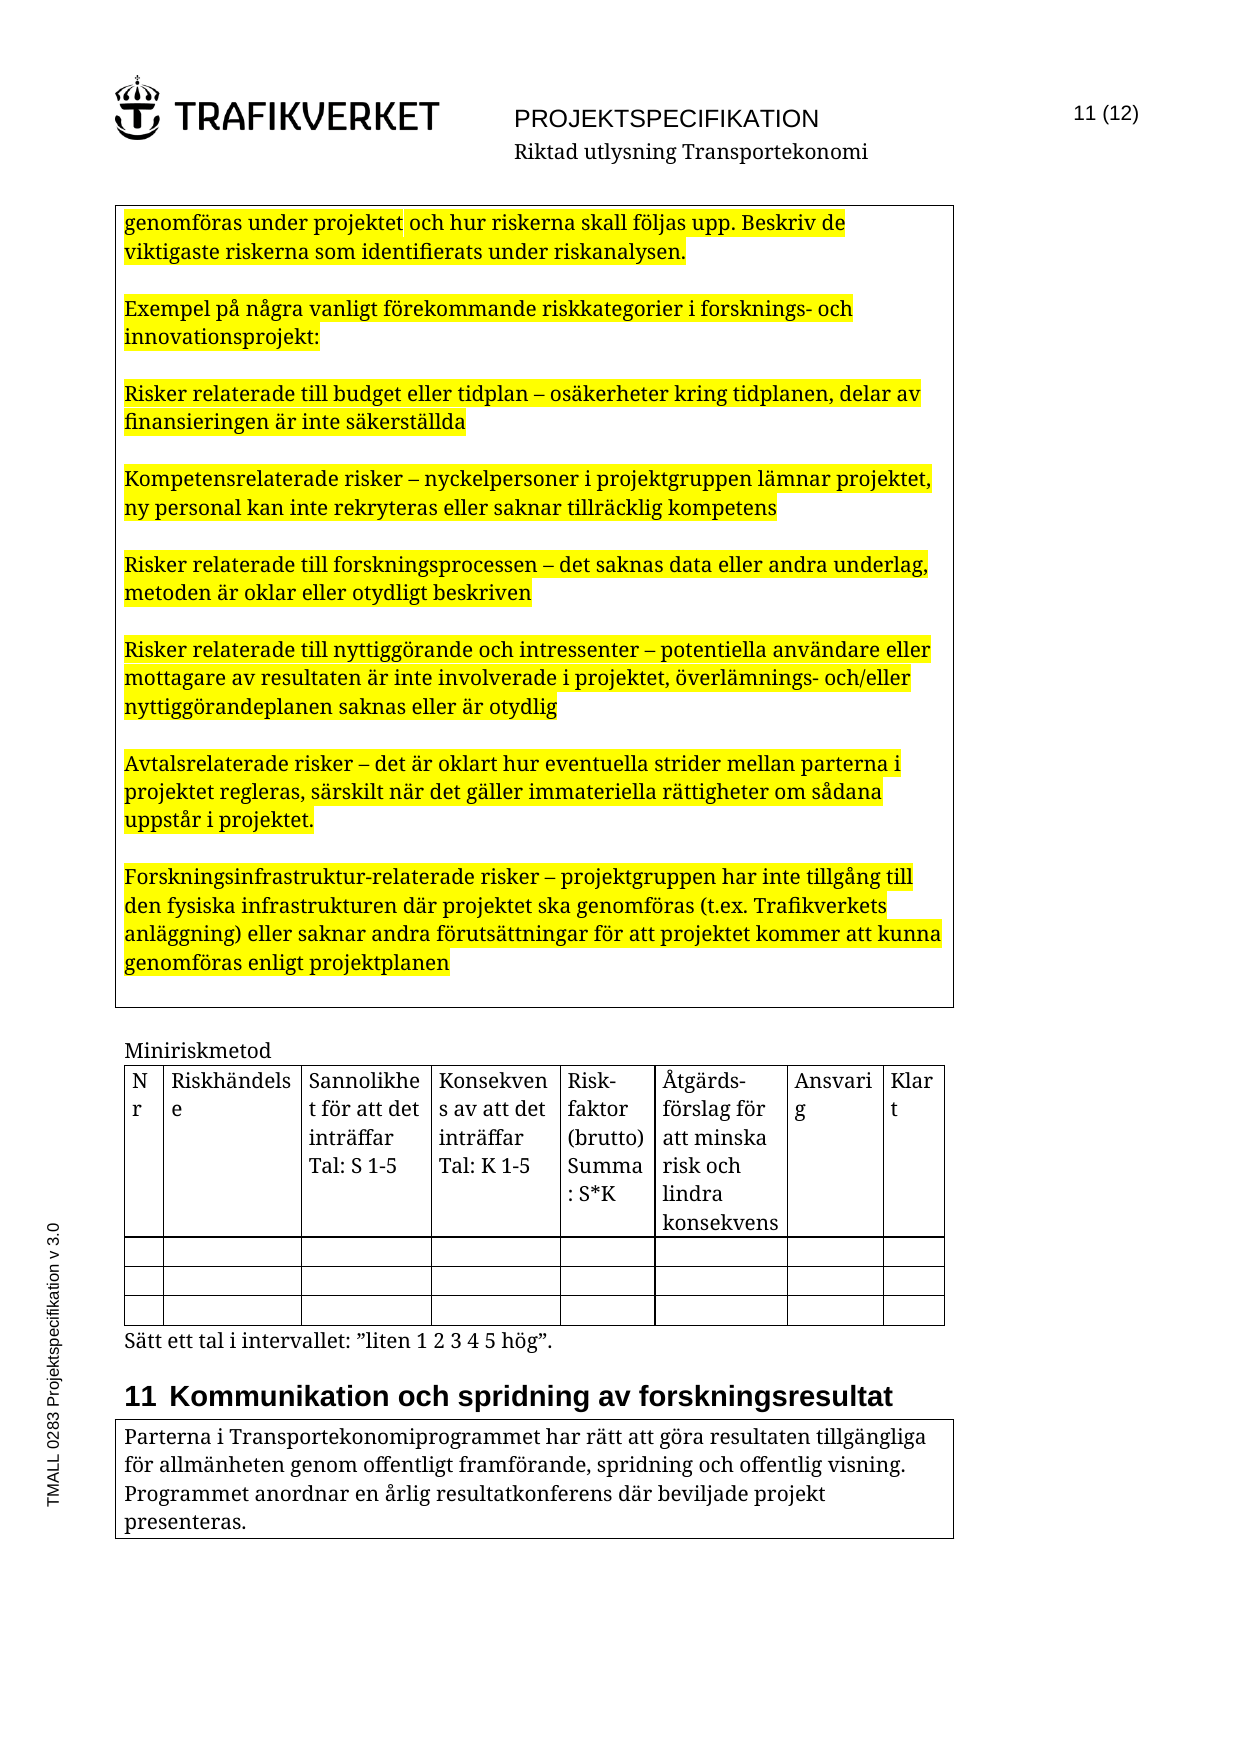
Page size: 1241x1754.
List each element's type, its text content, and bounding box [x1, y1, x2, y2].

text Risker relaterade till forskningsprocessen – det saknas data eller andra underlag, metoden är oklar eller otydligt beskriven [532, 550, 945, 607]
table_cell [561, 1238, 654, 1266]
picture [115, 75, 440, 140]
table_cell [656, 1267, 787, 1295]
table_cell [164, 1238, 301, 1266]
table_cell [302, 1238, 431, 1266]
table_cell [164, 1296, 301, 1325]
table_header Konsekvens av att det inträffar Tal: K 1-5 [432, 1066, 560, 1236]
table_cell [125, 1267, 163, 1295]
subtitle Kommunikation och spridning av forskningsresultat [124, 1379, 945, 1413]
table_header Nr [125, 1066, 163, 1236]
table_cell [125, 1238, 163, 1266]
table_cell [302, 1267, 431, 1295]
table_cell [164, 1267, 301, 1295]
table_cell [432, 1238, 560, 1266]
table_cell [125, 1296, 163, 1325]
table_cell [432, 1267, 560, 1295]
table_cell [656, 1296, 787, 1325]
table_header Åtgärds-förslag för att minska risk och lindra konsekvens [656, 1066, 787, 1236]
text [116, 206, 953, 265]
table_cell [884, 1238, 944, 1266]
text Avtalsrelaterade risker – det är oklart hur eventuella strider mellan parterna i projektet regleras, särskilt när det gäller immateriella rättigheter om sådana uppstår i projektet. [314, 749, 945, 834]
text Risker relaterade till budget eller tidplan – osäkerheter kring tidplanen, delar av finansieringen är inte säkerställda [124, 379, 945, 436]
text Parterna i Transportekonomiprogrammet har rätt att göra resultaten tillgängliga för allmänheten genom offentligt framförande, spridning och offentlig visning. Programmet anordnar en årlig resultatkonferens där beviljade projekt presenteras. [116, 1420, 953, 1538]
table_cell [884, 1296, 944, 1325]
table_header Ansvarig [788, 1066, 883, 1236]
table_cell [561, 1267, 654, 1295]
table_cell [561, 1296, 654, 1325]
text Sätt ett tal i intervallet: ”liten 1 2 3 4 5 hög”. [124, 1326, 945, 1354]
table_cell [884, 1267, 944, 1295]
text Miniriskmetod [124, 1036, 945, 1065]
table_cell [788, 1267, 883, 1295]
table_header Klart [884, 1066, 944, 1236]
text Kompetensrelaterade risker – nyckelpersoner i projektgruppen lämnar projektet, ny personal kan inte rekryteras eller saknar tillräcklig kompetens [777, 464, 945, 521]
table_cell [788, 1296, 883, 1325]
table_header Risk-faktor (brutto) Summa: S*K [561, 1066, 654, 1236]
table_cell [302, 1296, 431, 1325]
table_header Riskhändelse [164, 1066, 301, 1236]
table_cell [788, 1238, 883, 1266]
table_header Sannolikhet för att det inträffar Tal: S 1-5 [302, 1066, 431, 1236]
table_cell [432, 1296, 560, 1325]
text Exempel på några vanligt förekommande riskkategorier i forsknings- och innovationsprojekt: [320, 294, 945, 351]
text Forskningsinfrastruktur-relaterade risker – projektgruppen har inte tillgång till den fysiska infrastrukturen där projektet ska genomföras (t.ex. Trafikverkets anläggning) eller saknar andra förutsättningar för att projektet kommer att kunna genomföras enligt projektplanen [124, 862, 945, 976]
table_cell [656, 1238, 787, 1266]
text Risker relaterade till nyttiggörande och intressenter – potentiella användare eller mottagare av resultaten är inte involverade i projektet, överlämnings- och/eller nyttiggörandeplanen saknas eller är otydlig [124, 635, 945, 720]
